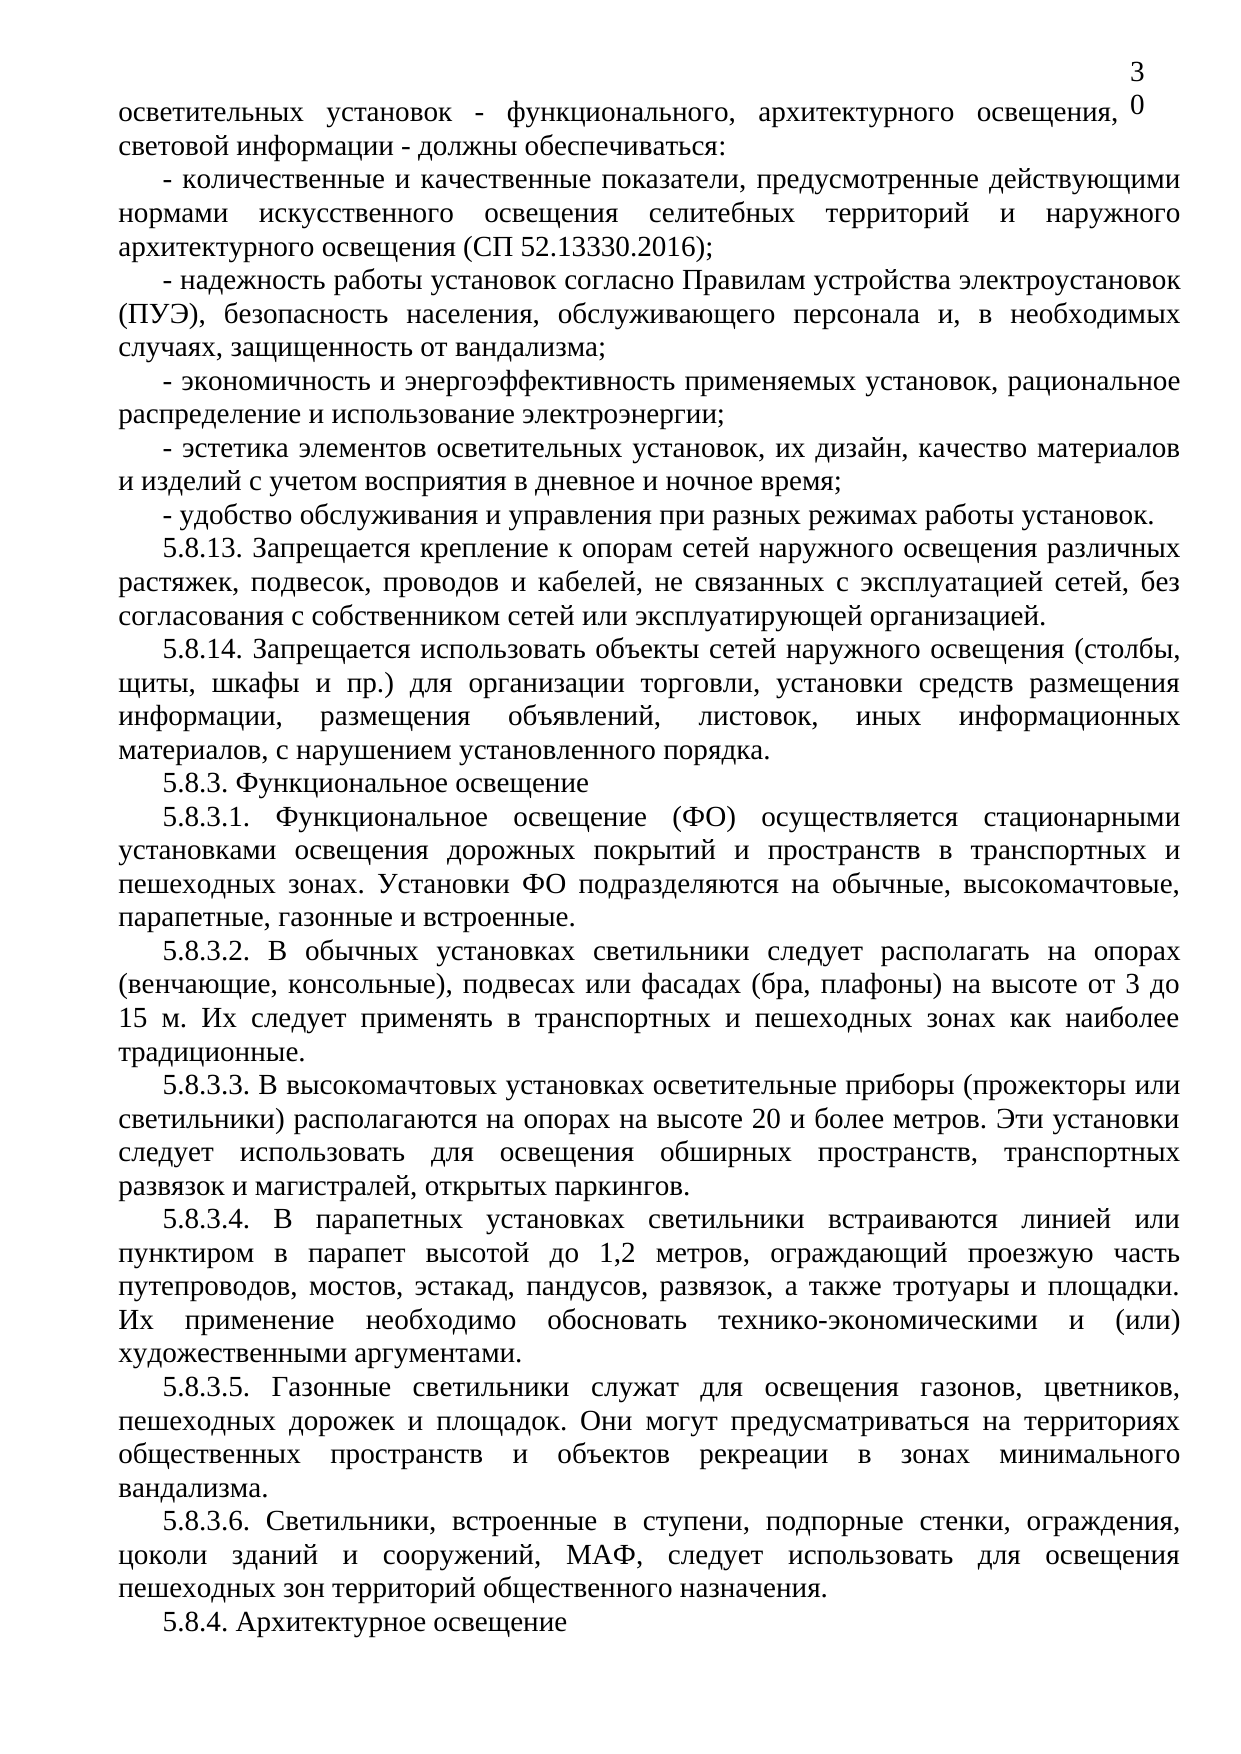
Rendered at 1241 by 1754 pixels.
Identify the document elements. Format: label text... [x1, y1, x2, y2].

text 5.8.3.6. Светильники, встроенные в ступени, подпорные стенки, ограждения, цоколи зданий и сооружений, МАФ, следует использовать для освещения пешеходных зон территорий общественного назначения. [118, 1503, 1181, 1604]
text - эстетика элементов осветительных установок, их дизайн, качество материалов и изделий с учетом восприятия в дневное и ночное время; [118, 430, 1181, 497]
text 5.8.3.5. Газонные светильники служат для освещения газонов, цветников, пешеходных дорожек и площадок. Они могут предусматриваться на территориях общественных пространств и объектов рекреации в зонах минимального вандализма. [118, 1369, 1181, 1503]
text 5.8.4. Архитектурное освещение [118, 1604, 1181, 1637]
text 5.8.3. Функциональное освещение [118, 765, 1181, 799]
text - надежность работы установок согласно Правилам устройства электроустановок (ПУЭ), безопасность населения, обслуживающего персонала и, в необходимых случаях, защищенность от вандализма; [118, 262, 1181, 363]
text 5.8.3.3. В высокомачтовых установках осветительные приборы (прожекторы или светильники) располагаются на опорах на высоте 20 и более метров. Эти установки следует использовать для освещения обширных пространств, транспортных развязок и магистралей, открытых паркингов. [118, 1067, 1181, 1201]
text 5.8.3.2. В обычных установках светильники следует располагать на опорах (венчающие, консольные), подвесах или фасадах (бра, плафоны) на высоте от 3 до . Их следует применять в транспортных и пешеходных зонах как наиболее традиционные. [118, 933, 1181, 1067]
text 5.8.3.1. Функциональное освещение (ФО) осуществляется стационарными установками освещения дорожных покрытий и пространств в транспортных и пешеходных зонах. Установки ФО подразделяются на обычные, высокомачтовые, парапетные, газонные и встроенные. [118, 799, 1181, 933]
text - удобство обслуживания и управления при разных режимах работы установок. [118, 497, 1181, 531]
text 5.8.13. Запрещается крепление к опорам сетей наружного освещения различных растяжек, подвесок, проводов и кабелей, не связанных с эксплуатацией сетей, без согласования с собственником сетей или эксплуатирующей организацией. [118, 531, 1181, 631]
text - экономичность и энергоэффективность применяемых установок, рациональное распределение и использование электроэнергии; [118, 363, 1181, 430]
text 5.8.14. Запрещается использовать объекты сетей наружного освещения (столбы, щиты, шкафы и пр.) для организации торговли, установки средств размещения информации, размещения объявлений, листовок, иных информационных материалов, с нарушением установленного порядка. [118, 631, 1181, 765]
text 5.8.3.4. В парапетных установках светильники встраиваются линией или пунктиром в парапет высотой до , ограждающий проезжую часть путепроводов, мостов, эстакад, пандусов, развязок, а также тротуары и площадки. Их применение необходимо обосновать технико-экономическими и (или) художественными аргументами. [118, 1201, 1181, 1369]
text - количественные и качественные показатели, предусмотренные действующими нормами искусственного освещения селитебных территорий и наружного архитектурного освещения (СП 52.13330.2016); [118, 162, 1181, 262]
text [118, 94, 1181, 162]
